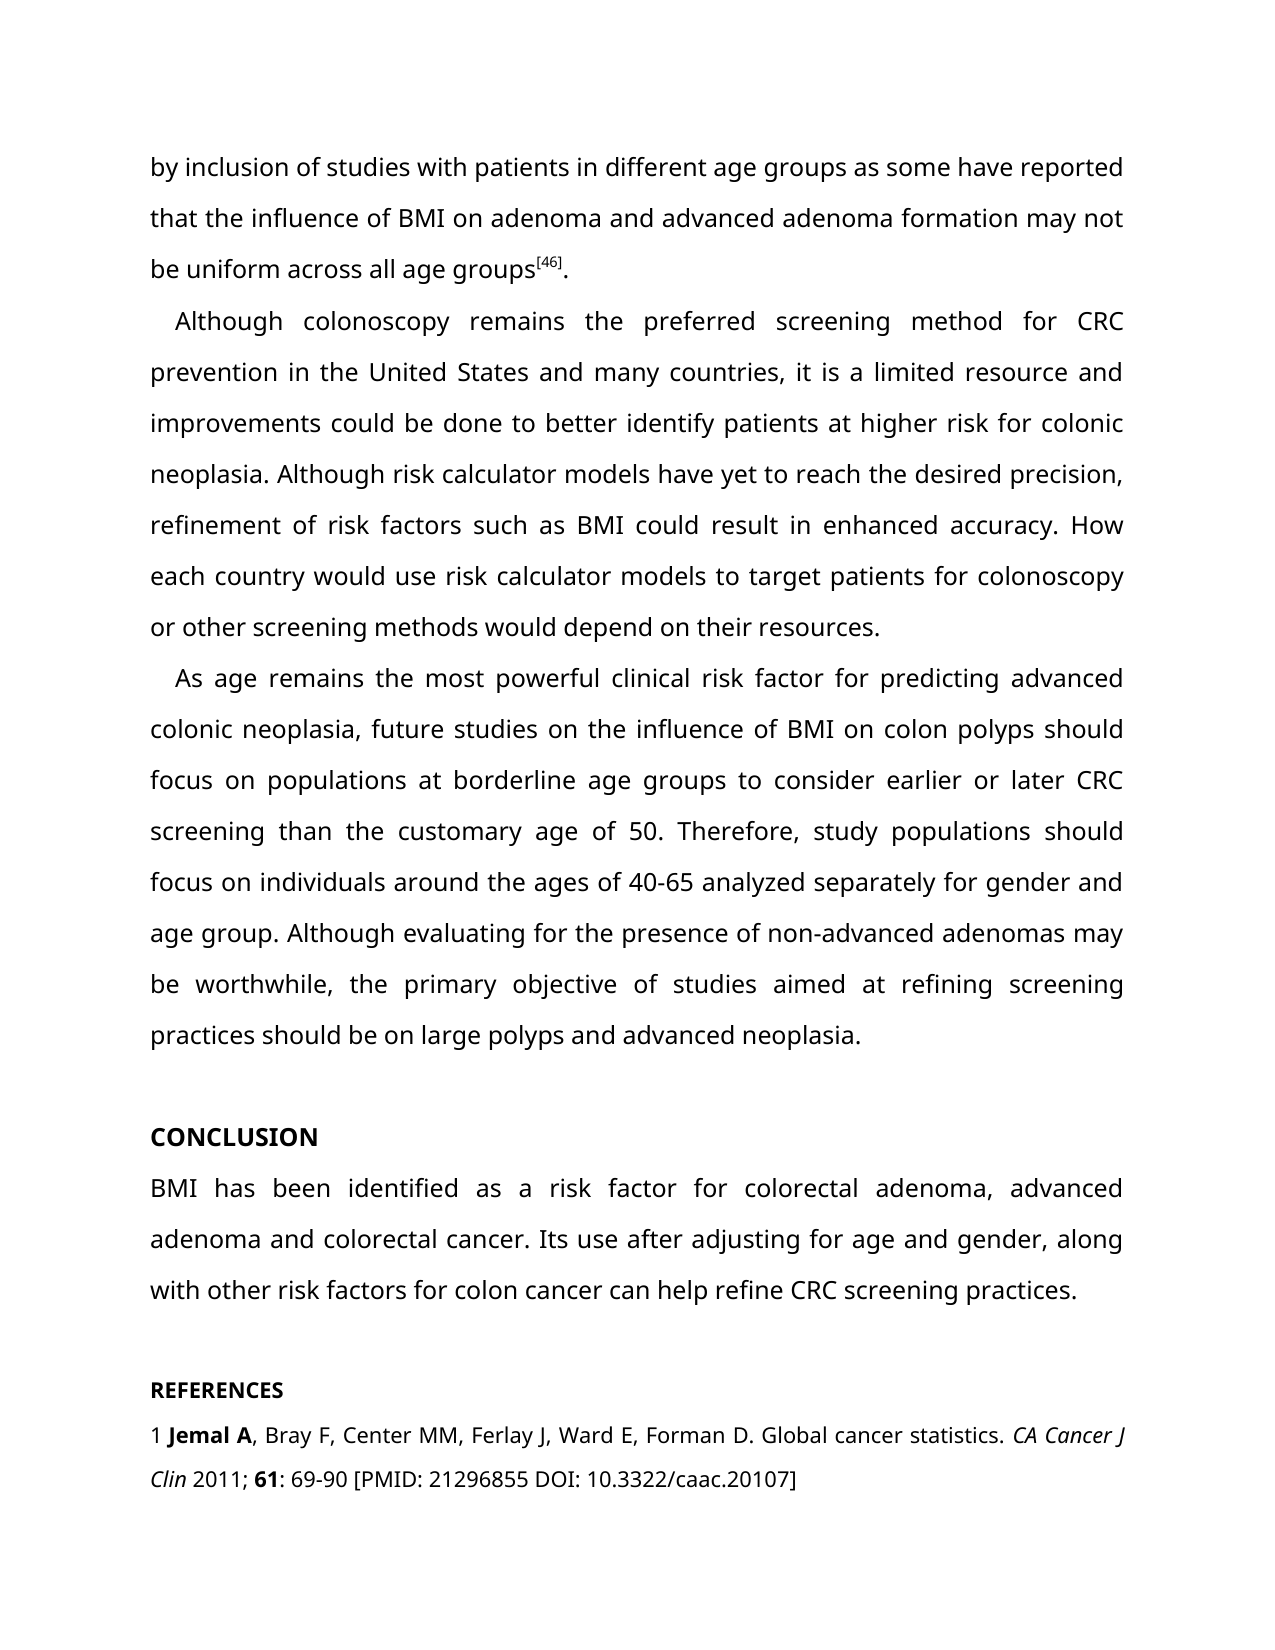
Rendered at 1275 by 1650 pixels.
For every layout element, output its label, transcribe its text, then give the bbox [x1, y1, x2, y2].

text As age remains the most powerful clinical risk factor for predicting advanced colonic neoplasia, future studies on the influence of BMI on colon polyps should focus on populations at borderline age groups to consider earlier or later CRC screening than the customary age of 50. Therefore, study populations should focus on individuals around the ages of 40-65 analyzed separately for gender and age group. Although evaluating for the presence of non-advanced adenomas may be worthwhile, the primary objective of studies aimed at refining screening practices should be on large polyps and advanced neoplasia. [150, 660, 1125, 1052]
text 1 Jemal A, Bray F, Center MM, Ferlay J, Ward E, Forman D. Global cancer statistics. CA Cancer J Clin 2011; 61: 69-90 [PMID: 21296855 DOI: 10.3322/caac.20107] [150, 1420, 1125, 1494]
text Although colonoscopy remains the preferred screening method for CRC prevention in the United States and many countries, it is a limited resource and improvements could be done to better identify patients at higher risk for colonic neoplasia. Although risk calculator models have yet to reach the desired precision, refinement of risk factors such as BMI could result in enhanced accuracy. How each country would use risk calculator models to target patients for colonoscopy or other screening methods would depend on their resources. [150, 303, 1125, 643]
text BMI has been identified as a risk factor for colorectal adenoma, advanced adenoma and colorectal cancer. Its use after adjusting for age and gender, along with other risk factors for colon cancer can help refine CRC screening practices. [150, 1171, 1125, 1307]
text Conclusion [150, 1120, 1125, 1154]
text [150, 150, 1125, 286]
text References [150, 1375, 1125, 1405]
